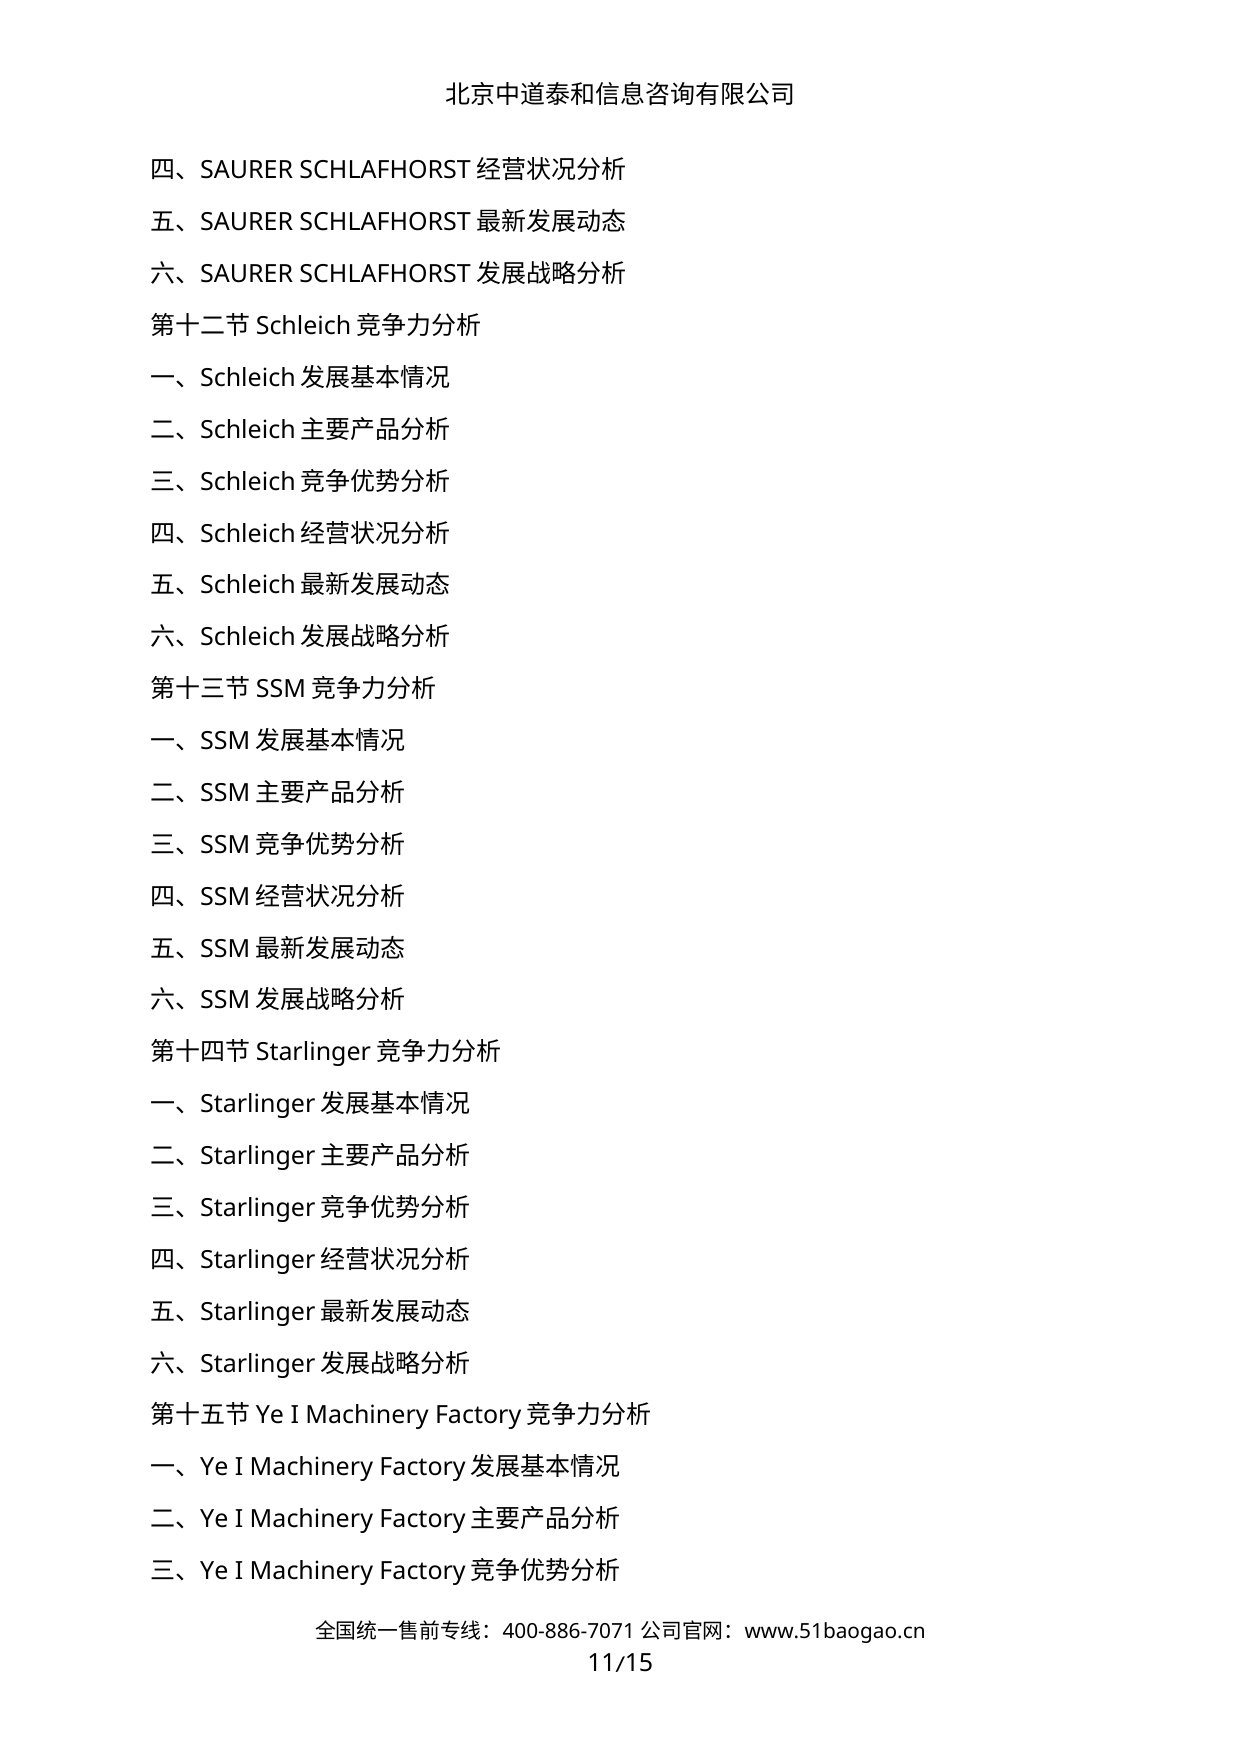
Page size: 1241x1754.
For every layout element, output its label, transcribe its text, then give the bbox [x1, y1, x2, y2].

text 三、SSM竞争优势分析 [150, 824, 1090, 861]
text 一、Schleich发展基本情况 [150, 357, 1090, 394]
text 六、Starlinger发展战略分析 [150, 1343, 1090, 1379]
text 三、Ye I Machinery Factory竞争优势分析 [150, 1551, 1090, 1587]
text 六、SSM发展战略分析 [150, 980, 1090, 1016]
text 五、SSM最新发展动态 [150, 928, 1090, 964]
text 四、Starlinger经营状况分析 [150, 1239, 1090, 1276]
text 第十五节 Ye I Machinery Factory竞争力分析 [150, 1395, 1090, 1431]
text 第十二节 Schleich竞争力分析 [150, 306, 1090, 342]
text 六、SAURER SCHLAFHORST发展战略分析 [150, 254, 1090, 290]
text 三、Starlinger竞争优势分析 [150, 1187, 1090, 1224]
text 二、SSM主要产品分析 [150, 772, 1090, 809]
text 四、Schleich经营状况分析 [150, 513, 1090, 549]
text 一、Starlinger发展基本情况 [150, 1084, 1090, 1120]
text 六、Schleich发展战略分析 [150, 617, 1090, 653]
text 三、Schleich竞争优势分析 [150, 461, 1090, 497]
text 四、SSM经营状况分析 [150, 876, 1090, 912]
text 一、SSM发展基本情况 [150, 721, 1090, 757]
text 五、SAURER SCHLAFHORST最新发展动态 [150, 202, 1090, 238]
text 一、Ye I Machinery Factory发展基本情况 [150, 1447, 1090, 1483]
text 第十三节 SSM竞争力分析 [150, 669, 1090, 705]
text 二、Starlinger主要产品分析 [150, 1136, 1090, 1172]
text 二、Ye I Machinery Factory主要产品分析 [150, 1499, 1090, 1535]
text 四、SAURER SCHLAFHORST经营状况分析 [150, 150, 1090, 186]
text 五、Starlinger最新发展动态 [150, 1291, 1090, 1327]
text 二、Schleich主要产品分析 [150, 409, 1090, 446]
text 第十四节 Starlinger竞争力分析 [150, 1032, 1090, 1068]
text 五、Schleich最新发展动态 [150, 565, 1090, 601]
